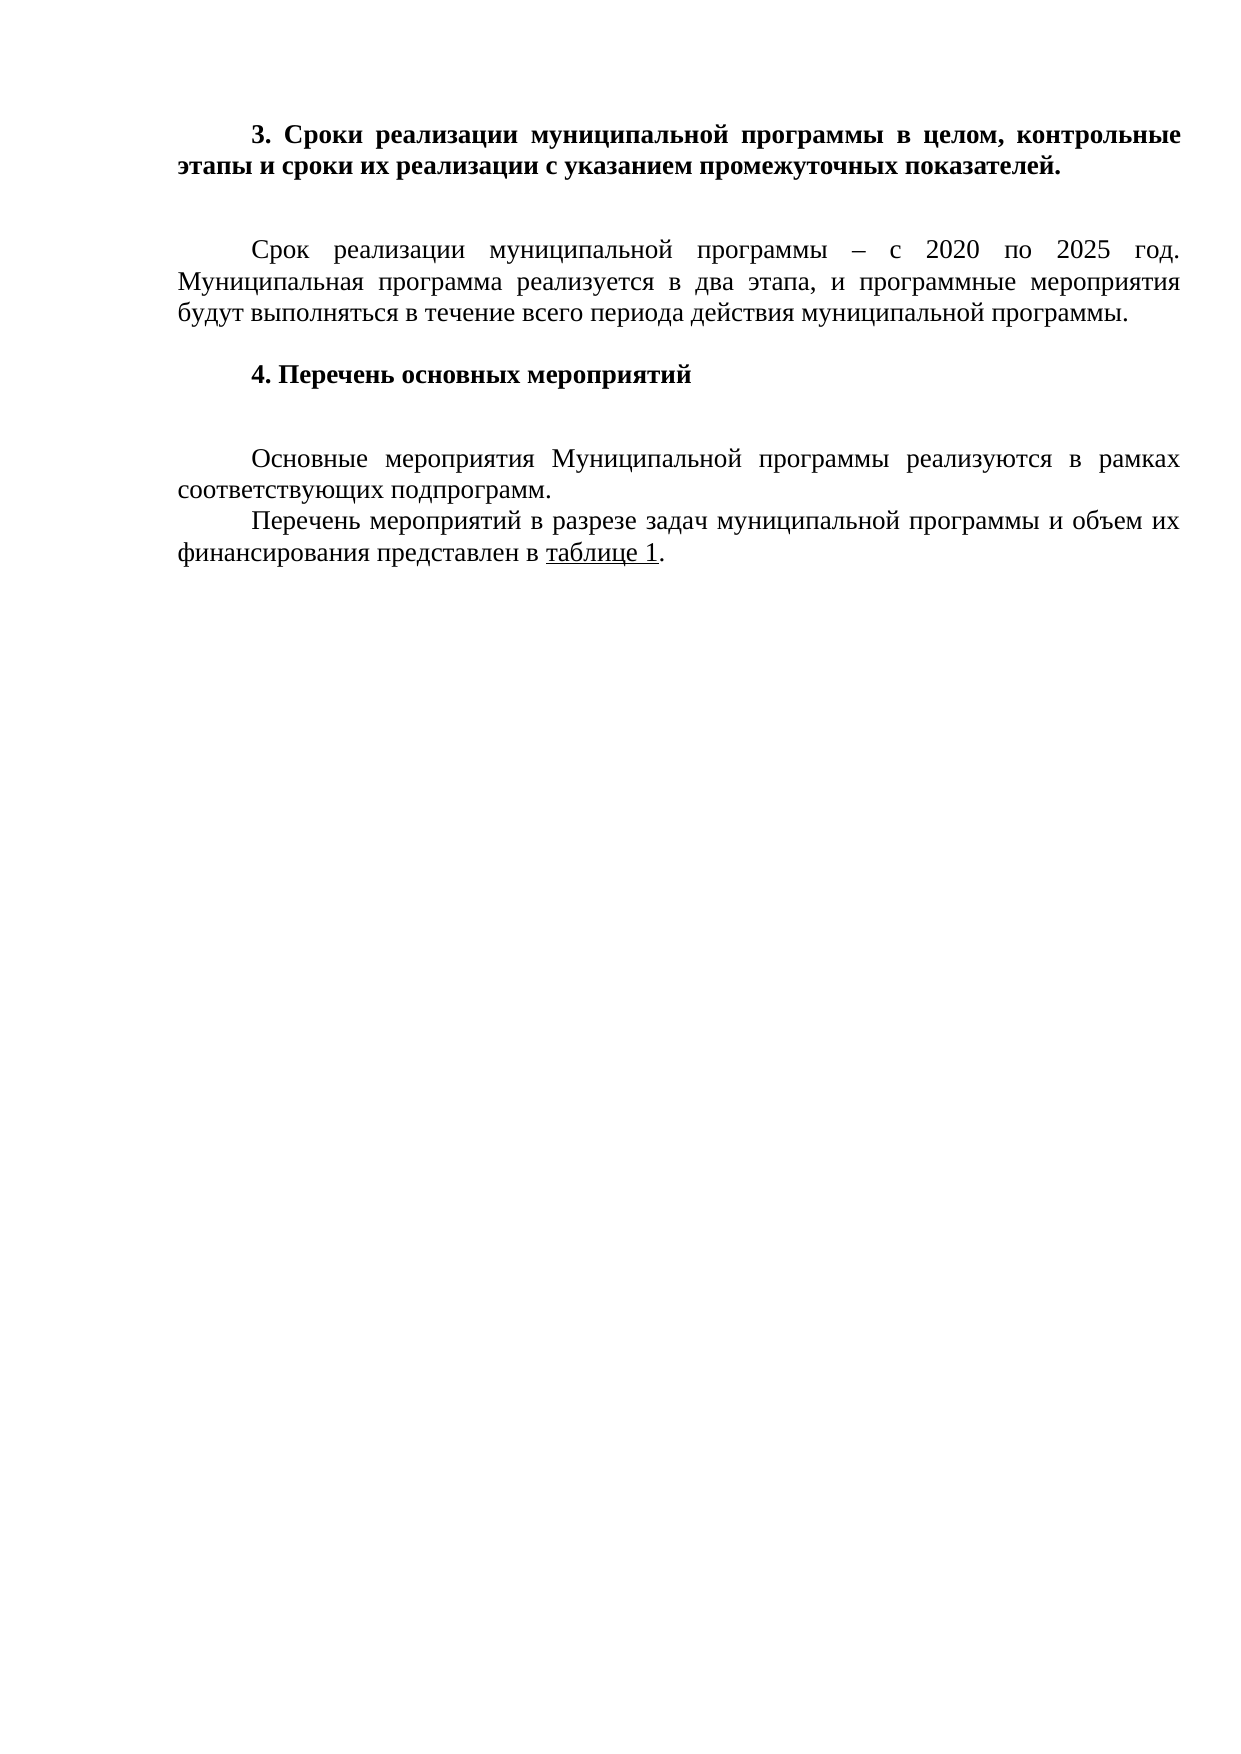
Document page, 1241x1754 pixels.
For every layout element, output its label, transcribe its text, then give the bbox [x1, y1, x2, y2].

text Срок реализации муниципальной программы – с 2020 по 2025 год. Муниципальная программа реализуется в два этапа, и программные мероприятия будут выполняться в течение всего периода действия муниципальной программы. [177, 233, 1181, 327]
subtitle 3. Сроки реализации муниципальной программы в целом, контрольные этапы и сроки их реализации с указанием промежуточных показателей. [177, 118, 1181, 180]
text Перечень мероприятий в разрезе задач муниципальной программы и объем их финансирования представлен в таблице 1. [177, 504, 1181, 567]
text Основные мероприятия Муниципальной программы реализуются в рамках соответствующих подпрограмм. [177, 442, 1181, 504]
subtitle 4. Перечень основных мероприятий [177, 358, 1181, 389]
